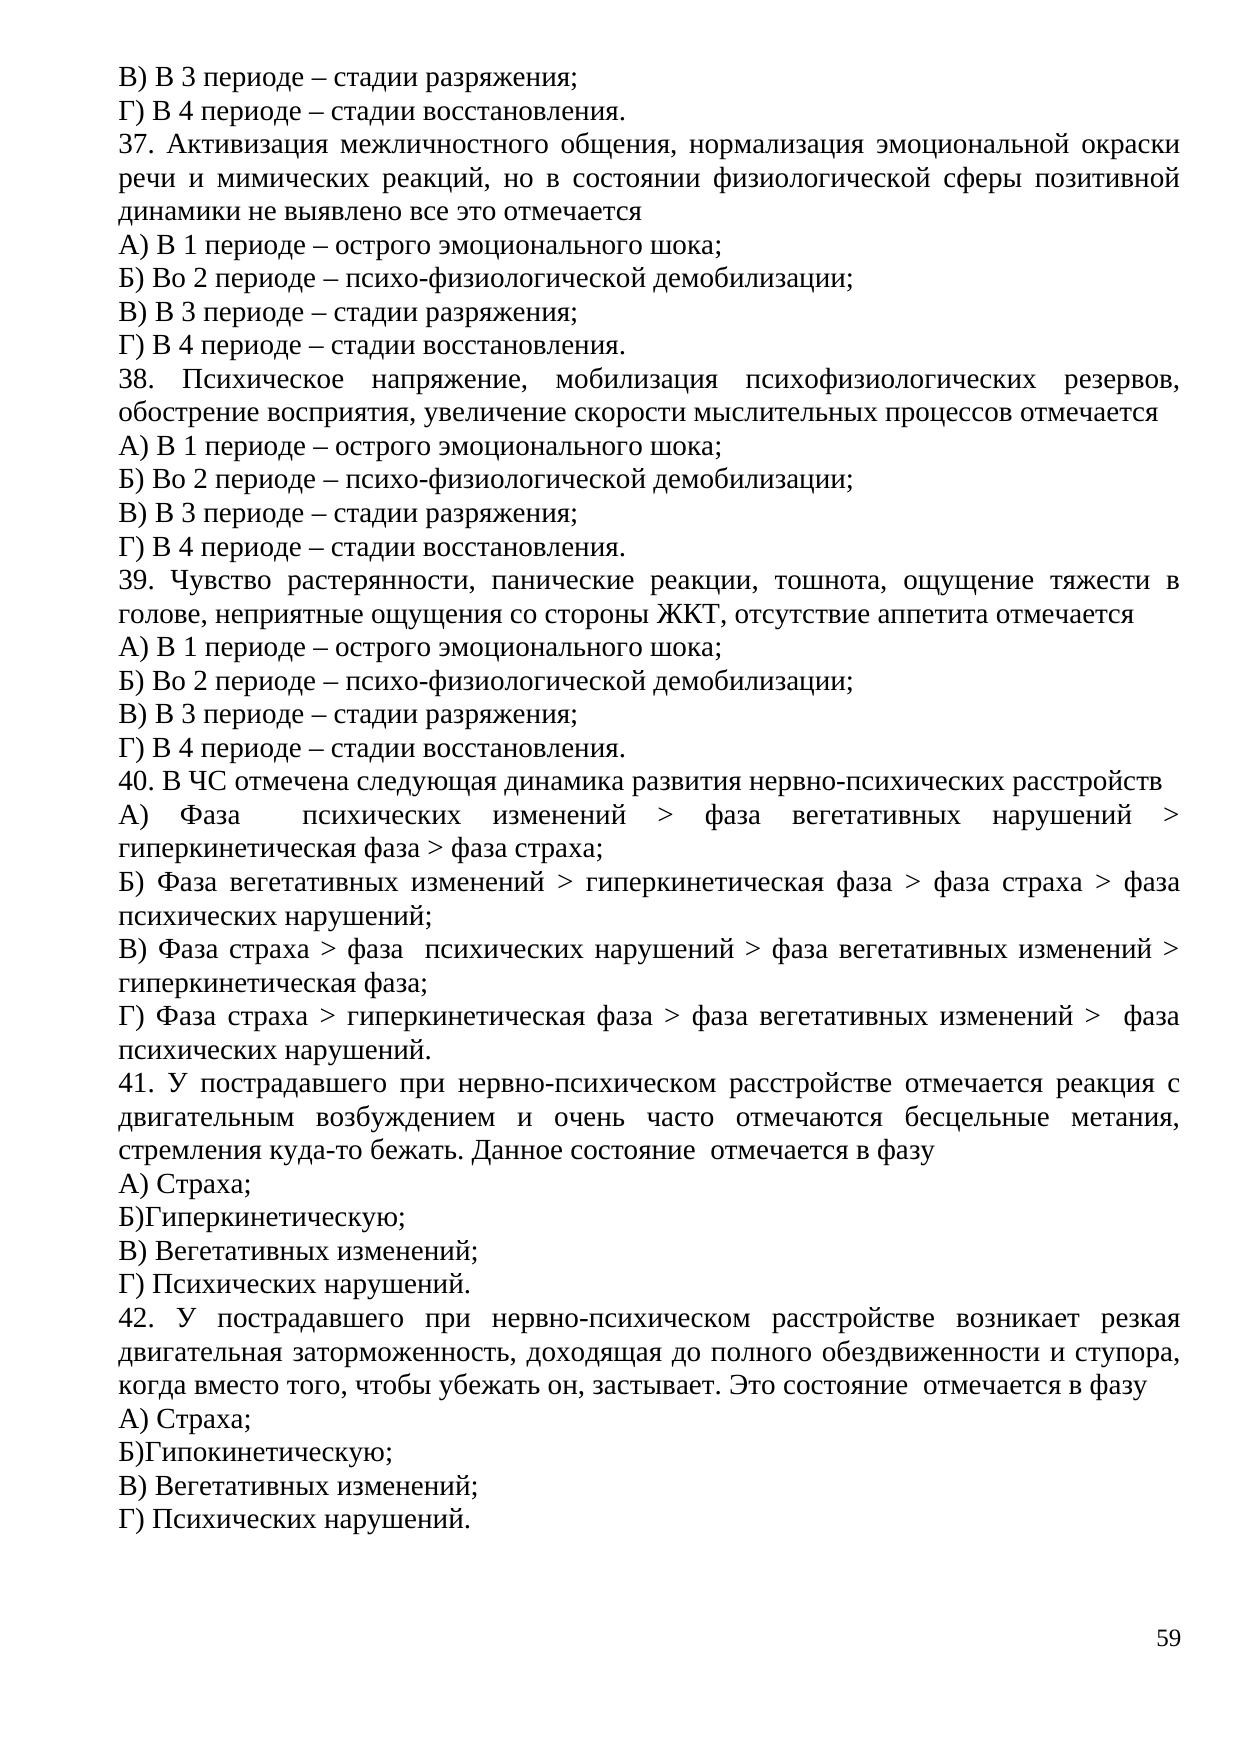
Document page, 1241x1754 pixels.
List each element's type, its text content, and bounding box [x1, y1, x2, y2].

text Б) Фаза вегетативных изменений > гиперкинетическая фаза > фаза страха > фаза психических нарушений; [118, 864, 1181, 931]
text Г) В 4 периоде – стадии восстановления. [118, 93, 1181, 126]
text В) В 3 периоде – стадии разряжения; [118, 495, 1181, 529]
text 42. У пострадавшего при нервно-психическом расстройстве возникает резкая двигательная заторможенность, доходящая до полного обездвиженности и ступора, когда вместо того, чтобы убежать он, застывает. Это состояние отмечается в фазу [118, 1300, 1181, 1401]
text 39. Чувство растерянности, панические реакции, тошнота, ощущение тяжести в голове, неприятные ощущения со стороны ЖКТ, отсутствие аппетита отмечается [118, 562, 1181, 629]
text Б) Во 2 периоде – психо-физиологической демобилизации; [118, 260, 1181, 294]
text Г) Фаза страха > гиперкинетическая фаза > фаза вегетативных изменений > фаза психических нарушений. [118, 998, 1181, 1065]
text А) Страха; [118, 1166, 1181, 1199]
text Б)Гиперкинетическую; В) Вегетативных изменений; [118, 1199, 1181, 1267]
text В) В 3 периоде – стадии разряжения; [118, 59, 1181, 93]
text Г) Психических нарушений. [118, 1267, 1181, 1300]
text Б)Гипокинетическую; В) Вегетативных изменений; [118, 1434, 1181, 1501]
text Г) В 4 периоде – стадии восстановления. [118, 730, 1181, 763]
text Г) Психических нарушений. [118, 1501, 1181, 1535]
text Б) Во 2 периоде – психо-физиологической демобилизации; [118, 462, 1181, 495]
text А) В 1 периоде – острого эмоционального шока; [118, 629, 1181, 663]
text В) В 3 периоде – стадии разряжения; [118, 696, 1181, 730]
text А) В 1 периоде – острого эмоционального шока; [118, 428, 1181, 462]
text В) Фаза страха > фаза психических нарушений > фаза вегетативных изменений > гиперкинетическая фаза; [118, 931, 1181, 998]
text Г) В 4 периоде – стадии восстановления. [118, 529, 1181, 562]
text А) Страха; [118, 1401, 1181, 1434]
text 41. У пострадавшего при нервно-психическом расстройстве отмечается реакция с двигательным возбуждением и очень часто отмечаются бесцельные метания, стремления куда-то бежать. Данное состояние отмечается в фазу [118, 1065, 1181, 1166]
text Г) В 4 периоде – стадии восстановления. [118, 327, 1181, 361]
text 37. Активизация межличностного общения, нормализация эмоциональной окраски речи и мимических реакций, но в состоянии физиологической сферы позитивной динамики не выявлено все это отмечается [118, 126, 1181, 227]
text Б) Во 2 периоде – психо-физиологической демобилизации; [118, 663, 1181, 696]
text А) Фаза психических изменений > фаза вегетативных нарушений > гиперкинетическая фаза > фаза страха; [118, 797, 1181, 864]
text А) В 1 периоде – острого эмоционального шока; [118, 227, 1181, 260]
text 40. В ЧС отмечена следующая динамика развития нервно-психических расстройств [118, 763, 1181, 797]
text В) В 3 периоде – стадии разряжения; [118, 294, 1181, 327]
text 38. Психическое напряжение, мобилизация психофизиологических резервов, обострение восприятия, увеличение скорости мыслительных процессов отмечается [118, 361, 1181, 428]
